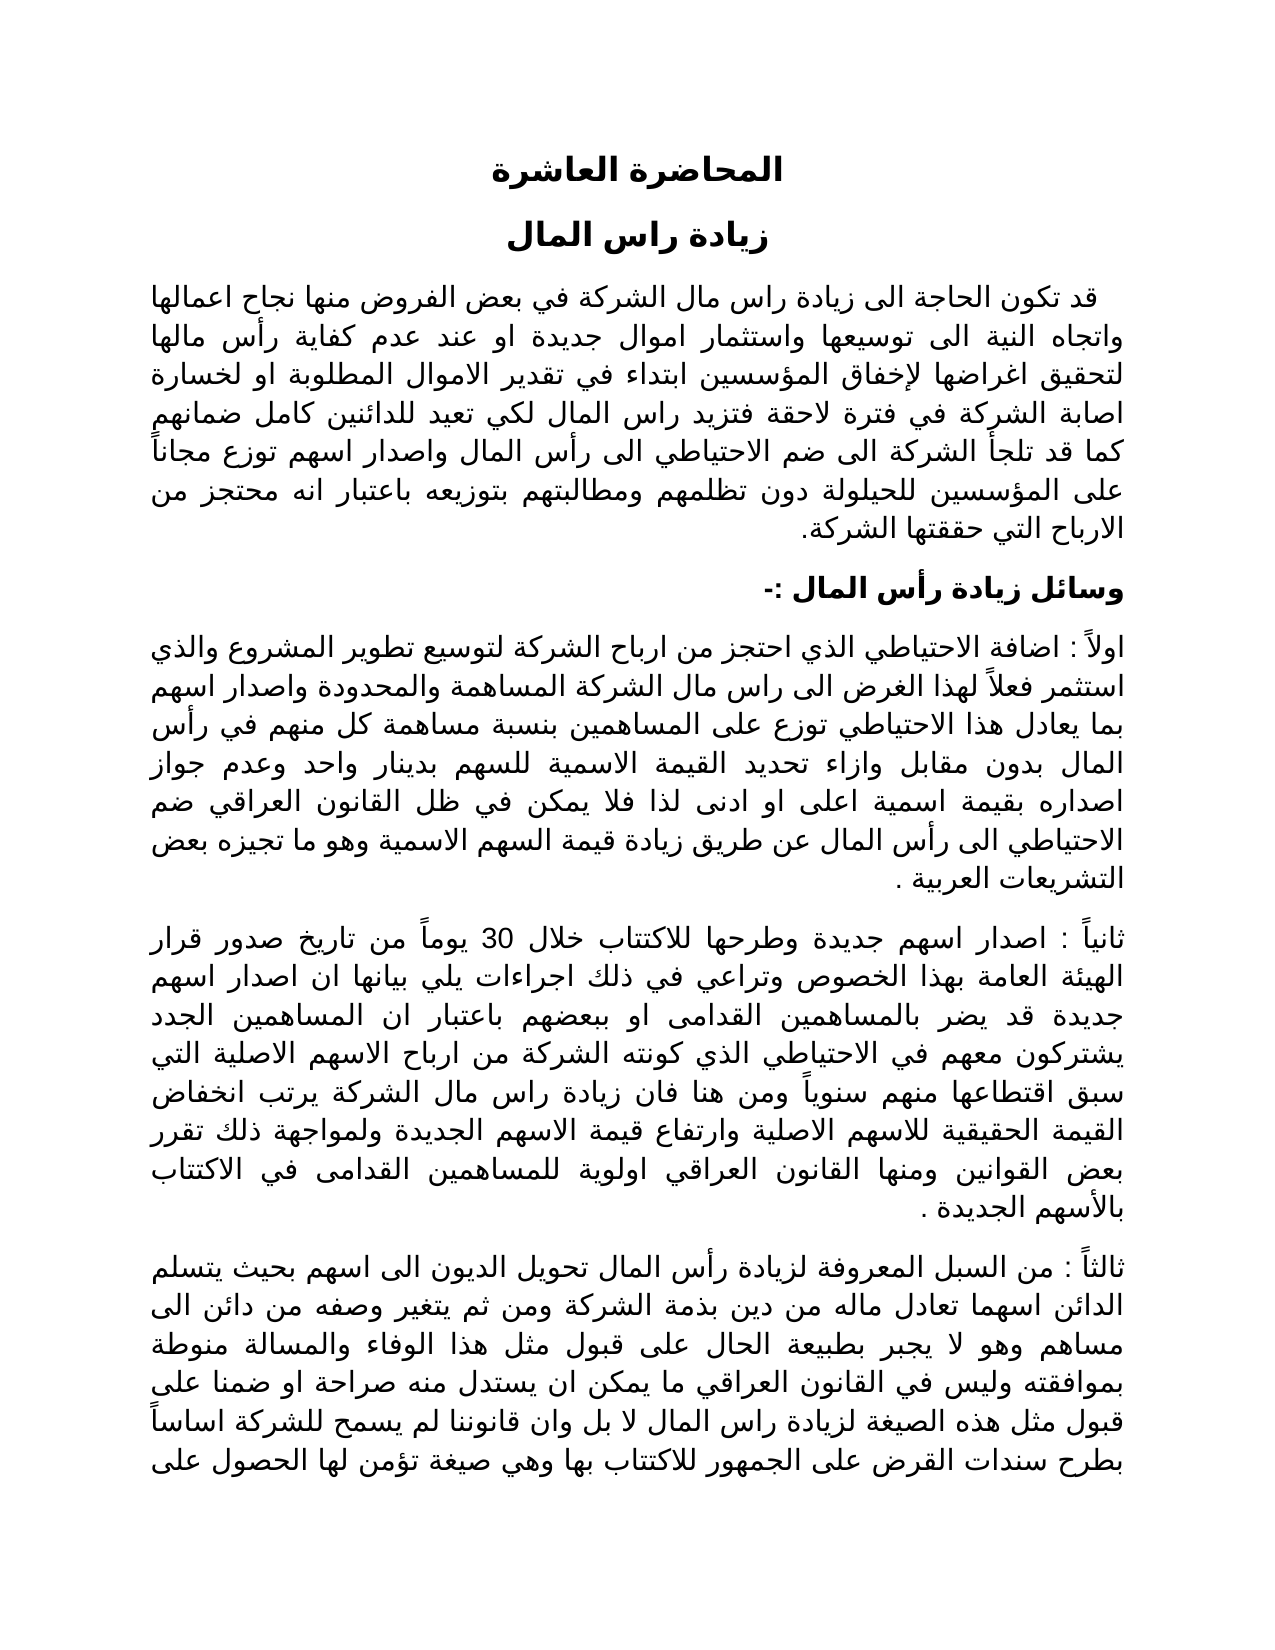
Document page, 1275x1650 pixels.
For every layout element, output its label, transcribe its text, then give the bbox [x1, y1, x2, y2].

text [150, 1250, 1125, 1476]
text ثانياً : اصدار اسهم جديدة وطرحها للاكتتاب خلال 30 يوماً من تاريخ صدور قرار الهيئة العامة بهذا الخصوص وتراعي في ذلك اجراءات يلي بيانها ان اصدار اسهم جديدة قد يضر بالمساهمين القدامى او ببعضهم باعتبار ان المساهمين الجدد يشتركون معهم في الاحتياطي الذي كونته الشركة من ارباح الاسهم الاصلية التي سبق اقتطاعها منهم سنوياً ومن هنا فان زيادة راس مال الشركة يرتب انخفاض القيمة الحقيقية للاسهم الاصلية وارتفاع قيمة الاسهم الجديدة ولمواجهة ذلك تقرر بعض القوانين ومنها القانون العراقي اولوية للمساهمين القدامى في الاكتتاب بالأسهم الجديدة . [150, 921, 1125, 1224]
text زيادة راس المال [150, 215, 1125, 253]
text وسائل زيادة رأس المال :- [150, 571, 1125, 604]
text المحاضرة العاشرة [150, 150, 1125, 188]
text اولاً : اضافة الاحتياطي الذي احتجز من ارباح الشركة لتوسيع تطوير المشروع والذي استثمر فعلاً لهذا الغرض الى راس مال الشركة المساهمة والمحدودة واصدار اسهم بما يعادل هذا الاحتياطي توزع على المساهمين بنسبة مساهمة كل منهم في رأس المال بدون مقابل وازاء تحديد القيمة الاسمية للسهم بدينار واحد وعدم جواز اصداره بقيمة اسمية اعلى او ادنى لذا فلا يمكن في ظل القانون العراقي ضم الاحتياطي الى رأس المال عن طريق زيادة قيمة السهم الاسمية وهو ما تجيزه بعض التشريعات العربية . [150, 630, 1125, 895]
text قد تكون الحاجة الى زيادة راس مال الشركة في بعض الفروض منها نجاح اعمالها واتجاه النية الى توسيعها واستثمار اموال جديدة او عند عدم كفاية رأس مالها لتحقيق اغراضها لإخفاق المؤسسين ابتداء في تقدير الاموال المطلوبة او لخسارة اصابة الشركة في فترة لاحقة فتزيد راس المال لكي تعيد للدائنين كامل ضمانهم كما قد تلجأ الشركة الى ضم الاحتياطي الى رأس المال واصدار اسهم توزع مجاناً على المؤسسين للحيلولة دون تظلمهم ومطالبتهم بتوزيعه باعتبار انه محتجز من الارباح التي حققتها الشركة. [150, 280, 1125, 545]
